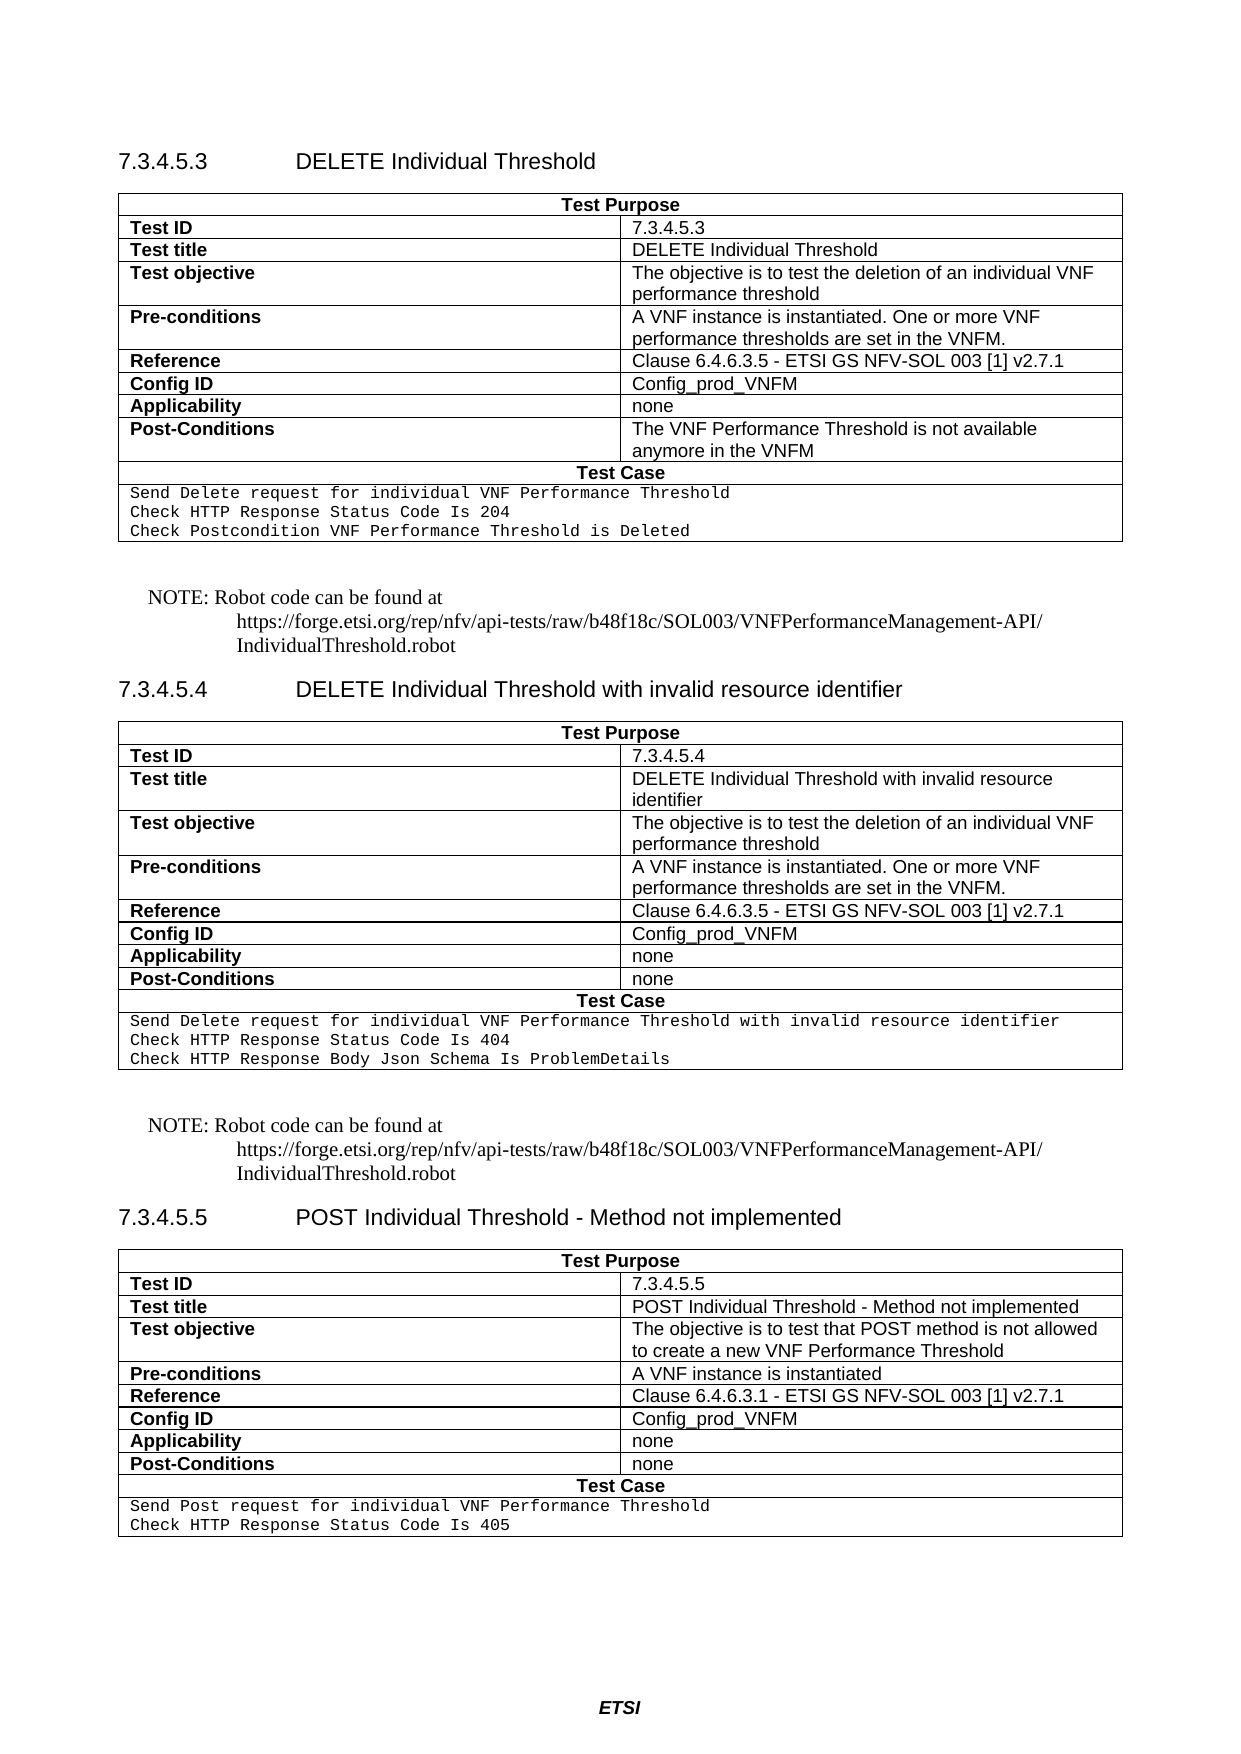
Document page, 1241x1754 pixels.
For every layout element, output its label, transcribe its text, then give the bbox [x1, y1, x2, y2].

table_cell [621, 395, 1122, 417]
subtitle 7.3.4.5.4 DELETE Individual Threshold with invalid resource identifier [118, 676, 1122, 702]
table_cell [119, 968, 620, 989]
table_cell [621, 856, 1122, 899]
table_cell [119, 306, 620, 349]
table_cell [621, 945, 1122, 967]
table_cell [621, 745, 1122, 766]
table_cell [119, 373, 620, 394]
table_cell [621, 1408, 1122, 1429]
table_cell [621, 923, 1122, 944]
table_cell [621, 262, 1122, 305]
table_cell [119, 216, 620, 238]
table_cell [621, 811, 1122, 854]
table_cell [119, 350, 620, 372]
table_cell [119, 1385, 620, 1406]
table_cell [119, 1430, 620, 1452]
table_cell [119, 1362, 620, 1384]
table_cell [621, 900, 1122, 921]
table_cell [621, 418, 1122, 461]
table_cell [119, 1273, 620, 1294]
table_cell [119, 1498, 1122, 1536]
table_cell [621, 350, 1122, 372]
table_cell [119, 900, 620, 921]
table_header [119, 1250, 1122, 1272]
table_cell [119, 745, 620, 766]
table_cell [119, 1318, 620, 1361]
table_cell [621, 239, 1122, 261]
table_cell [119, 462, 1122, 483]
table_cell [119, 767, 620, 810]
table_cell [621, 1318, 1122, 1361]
text NOTE: Robot code can be found at https://forge.etsi.org/rep/nfv/api-tests/raw/b48f18c/SOL003/VNFPerformanceManagement-API/IndividualThreshold.robot [148, 585, 1122, 657]
text NOTE: Robot code can be found at https://forge.etsi.org/rep/nfv/api-tests/raw/b48f18c/SOL003/VNFPerformanceManagement-API/IndividualThreshold.robot [148, 1113, 1122, 1185]
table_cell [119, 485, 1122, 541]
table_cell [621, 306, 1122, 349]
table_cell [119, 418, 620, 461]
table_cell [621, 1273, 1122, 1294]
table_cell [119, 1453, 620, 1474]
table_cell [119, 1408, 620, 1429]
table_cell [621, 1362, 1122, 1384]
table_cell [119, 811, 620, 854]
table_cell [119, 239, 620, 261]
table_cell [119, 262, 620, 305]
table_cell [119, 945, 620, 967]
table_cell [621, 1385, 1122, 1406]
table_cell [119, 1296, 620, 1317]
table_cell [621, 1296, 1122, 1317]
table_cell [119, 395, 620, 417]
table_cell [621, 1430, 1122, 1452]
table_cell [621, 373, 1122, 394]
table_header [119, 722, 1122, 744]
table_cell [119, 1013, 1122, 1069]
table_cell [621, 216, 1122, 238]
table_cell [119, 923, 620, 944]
subtitle 7.3.4.5.3 DELETE Individual Threshold [118, 148, 1122, 174]
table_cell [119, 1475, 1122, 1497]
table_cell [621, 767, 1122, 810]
subtitle 7.3.4.5.5 POST Individual Threshold - Method not implemented [118, 1204, 1122, 1231]
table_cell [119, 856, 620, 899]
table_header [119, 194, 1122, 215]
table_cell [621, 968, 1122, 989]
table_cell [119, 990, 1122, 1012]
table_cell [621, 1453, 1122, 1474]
